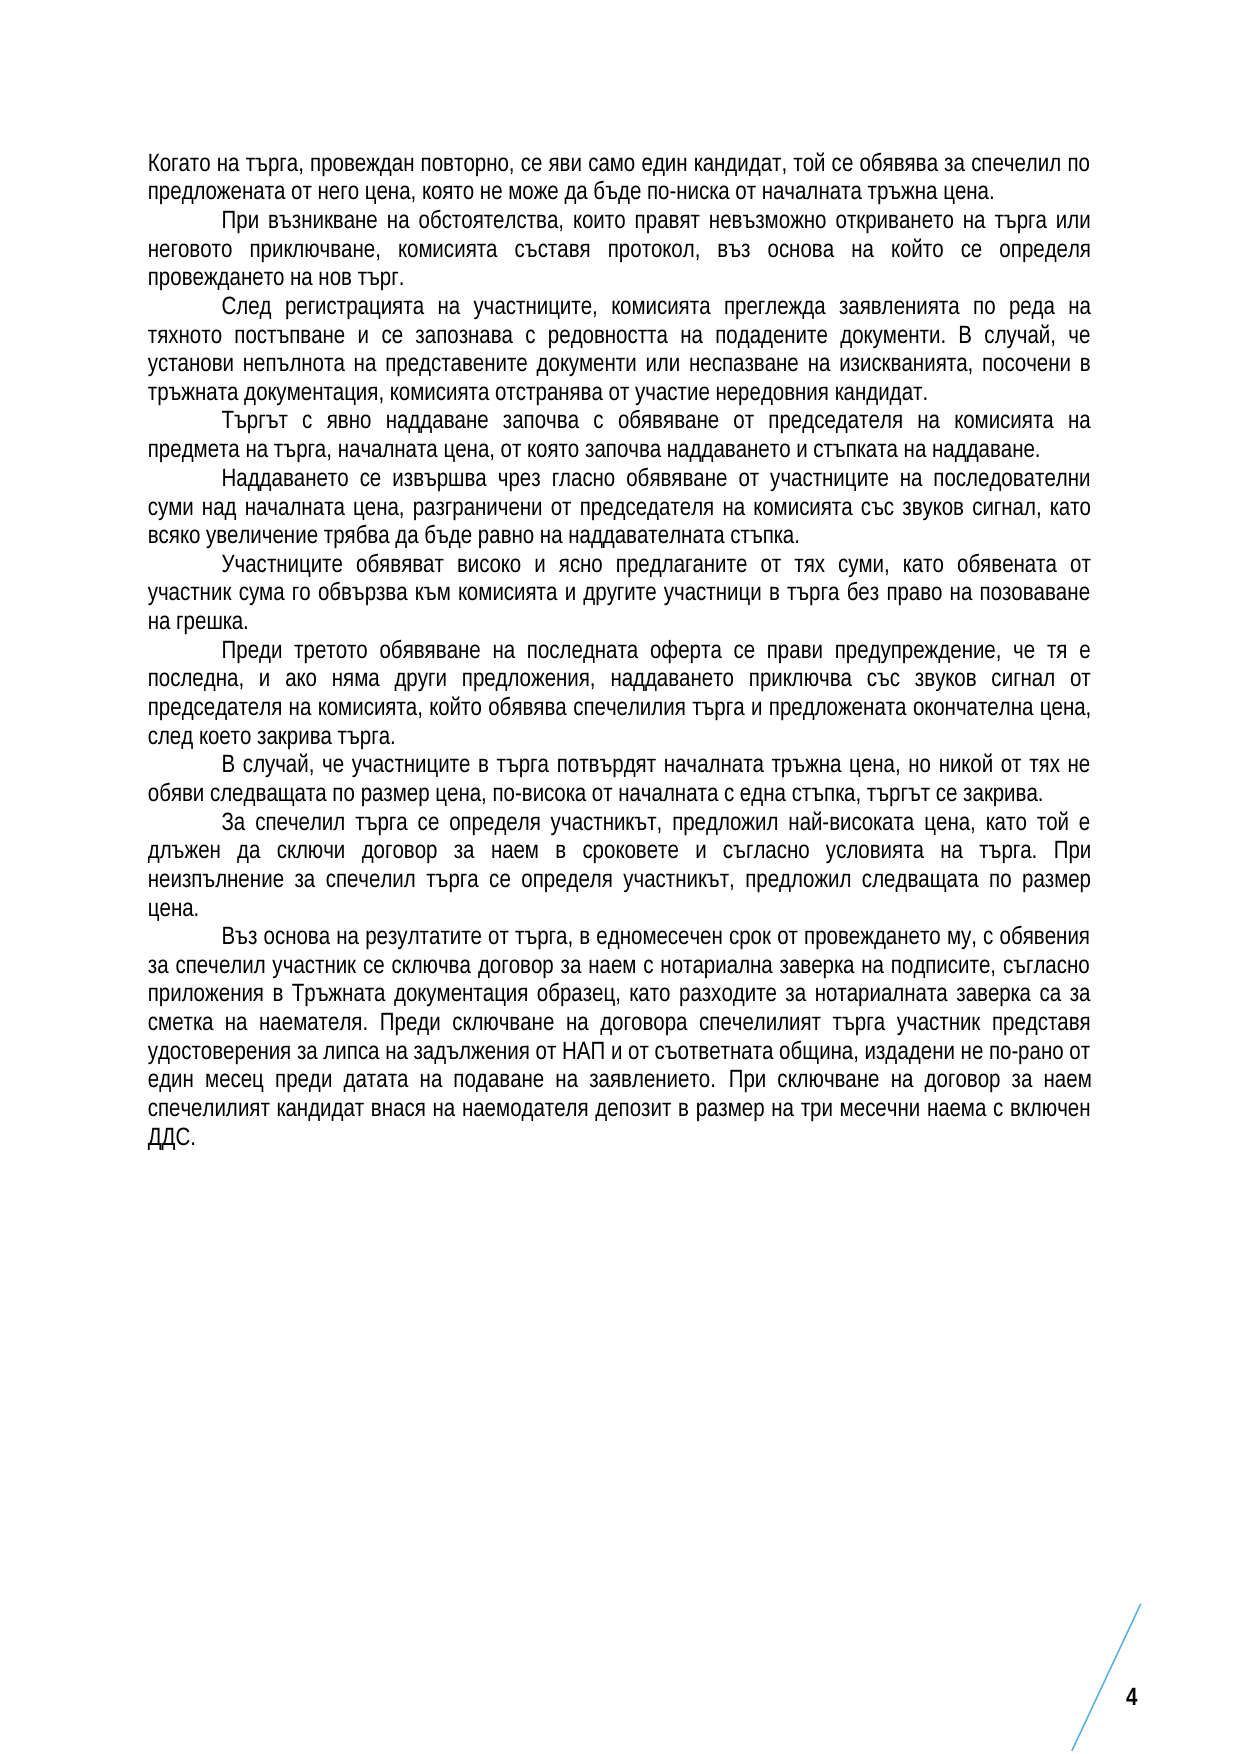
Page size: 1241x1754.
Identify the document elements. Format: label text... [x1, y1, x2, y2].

text За спечелил търга се определя участникът, предложил най-високата цена, като той е длъжен да сключи договор за наем в сроковете и съгласно условията на търга. При неизпълнение за спечелил търга се определя участникът, предложил следващата по размер цена. [148, 807, 1092, 921]
text Преди третото обявяване на последната оферта се прави предупреждение, че тя е последна, и ако няма други предложения, наддаването приключва със звуков сигнал от председателя на комисията, който обявява спечелилия търга и предложената окончателна цена, след което закрива търга. [148, 635, 1092, 749]
text Участниците обявяват високо и ясно предлаганите от тях суми, като обявената от участник сума го обвързва към комисията и другите участници в търга без право на позоваване на грешка. [148, 549, 1092, 635]
text Въз основа на резултатите от търга, в едномесечен срок от провеждането му, с обявения за спечелил участник се сключва договор за наем с нотариална заверка на подписите, съгласно приложения в Тръжната документация образец, като разходите за нотариалната заверка са за сметка на наемателя. Преди сключване на договора спечелилият търга участник представя удостоверения за липса на задължения от НАП и от съответната община, издадени не по-рано от един месец преди датата на подаване на заявлението. При сключване на договор за наем спечелилият кандидат внася на наемодателя депозит в размер на три месечни наема с включен ДДС. [148, 921, 1092, 1150]
text Наддаването се извършва чрез гласно обявяване от участниците на последователни суми над началната цена, разграничени от председателя на комисията със звуков сигнал, като всяко увеличение трябва да бъде равно на наддавателната стъпка. [148, 463, 1092, 549]
text При възникване на обстоятелства, които правят невъзможно откриването на търга или неговото приключване, комисията съставя протокол, въз основа на който се определя провеждането на нов търг. [148, 205, 1092, 291]
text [148, 148, 1092, 205]
text След регистрацията на участниците, комисията преглежда заявленията по реда на тяхното постъпване и се запознава с редовността на подадените документи. В случай, че установи непълнота на представените документи или неспазване на изискванията, посочени в тръжната документация, комисията отстранява от участие нередовния кандидат. [148, 291, 1092, 406]
text В случай, че участниците в търга потвърдят началната тръжна цена, но никой от тях не обяви следващата по размер цена, по-висока от началната с една стъпка, търгът се закрива. [148, 749, 1092, 807]
text Търгът с явно наддаване започва с обявяване от председателя на комисията на предмета на търга, началната цена, от която започва наддаването и стъпката на наддаване. [148, 406, 1092, 463]
